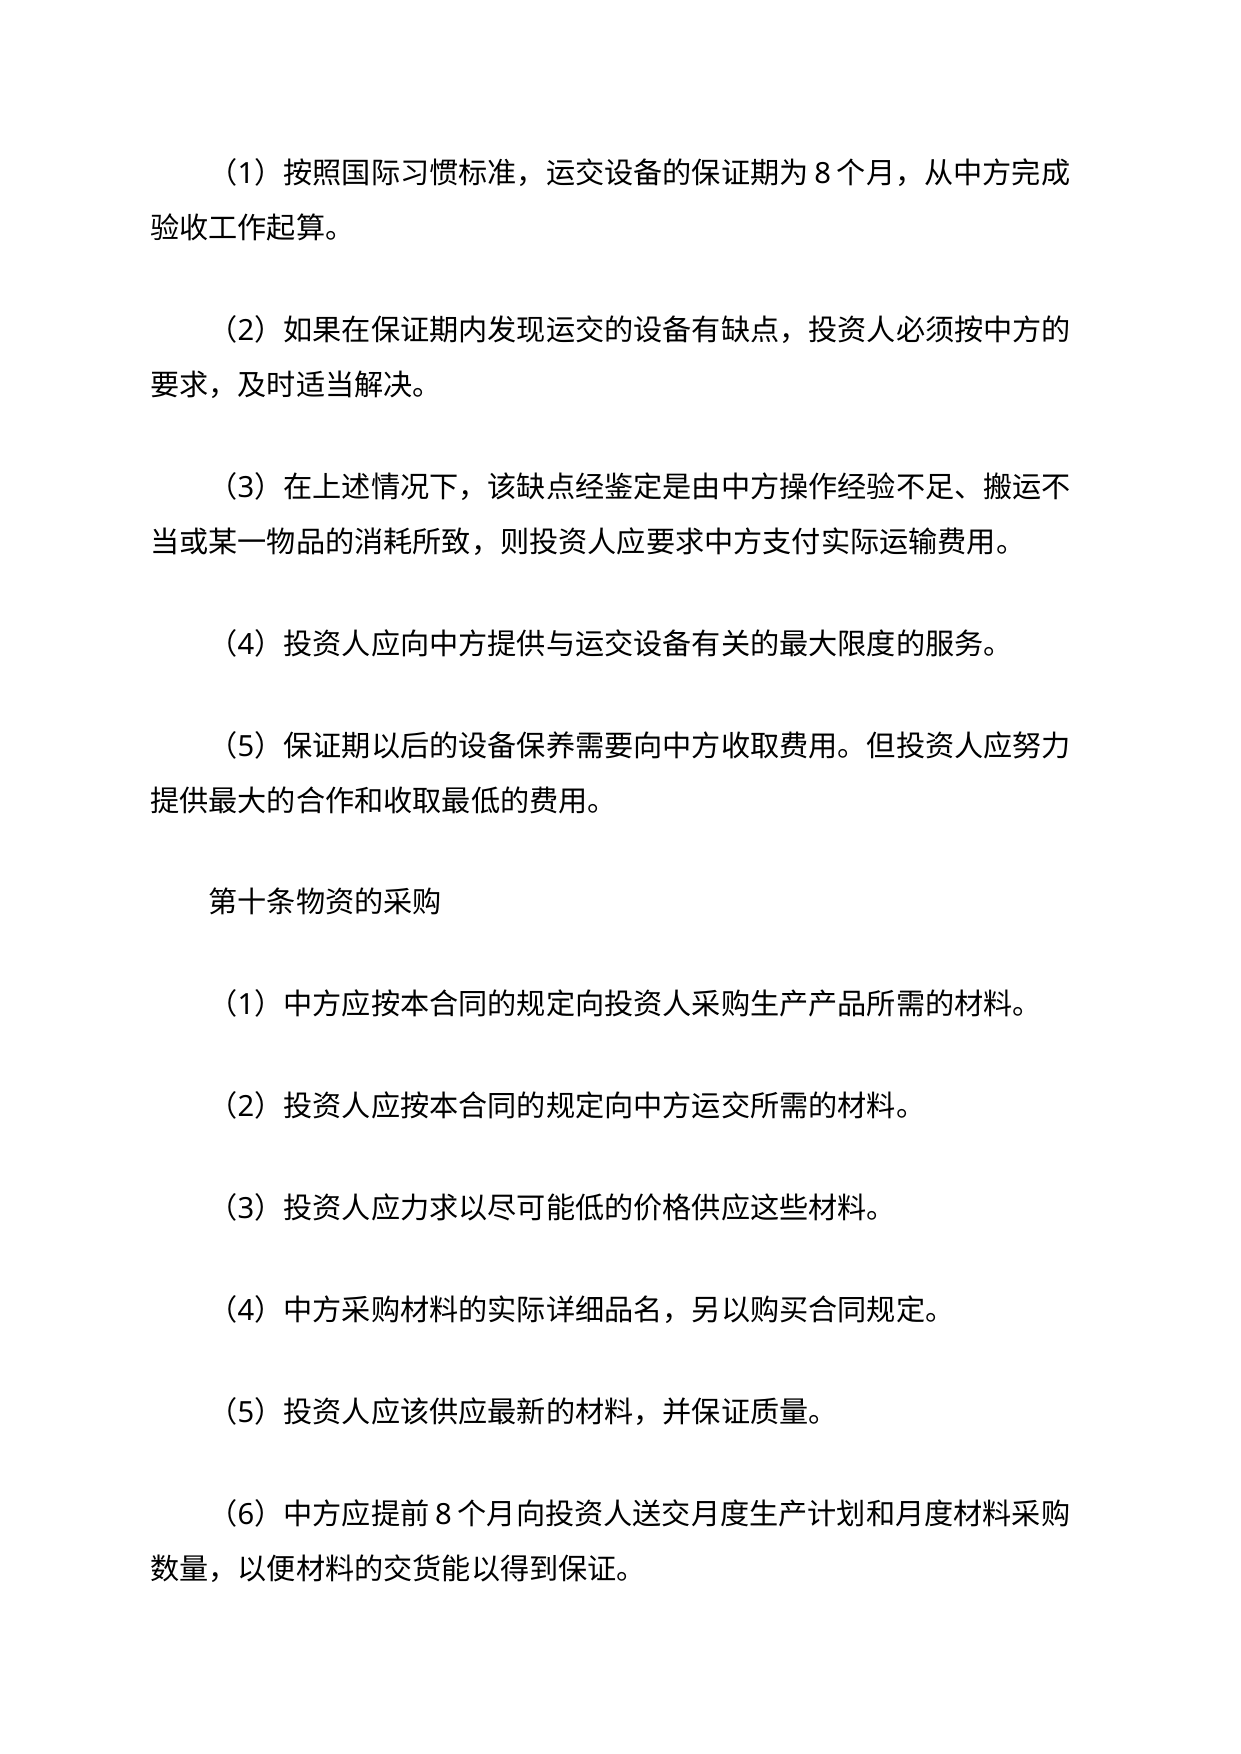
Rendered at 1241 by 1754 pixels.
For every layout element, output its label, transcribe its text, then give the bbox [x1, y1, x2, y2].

text （6）中方应提前8个月向投资人送交月度生产计划和月度材料采购数量，以便材料的交货能以得到保证。 [150, 1491, 1090, 1588]
text （5）投资人应该供应最新的材料，并保证质量。 [150, 1389, 1090, 1431]
text （2）如果在保证期内发现运交的设备有缺点，投资人必须按中方的要求，及时适当解决。 [150, 307, 1090, 404]
text （3）在上述情况下，该缺点经鉴定是由中方操作经验不足、搬运不当或某一物品的消耗所致，则投资人应要求中方支付实际运输费用。 [150, 463, 1090, 561]
text （3）投资人应力求以尽可能低的价格供应这些材料。 [150, 1185, 1090, 1227]
text （5）保证期以后的设备保养需要向中方收取费用。但投资人应努力提供最大的合作和收取最低的费用。 [150, 722, 1090, 819]
text （4）中方采购材料的实际详细品名，另以购买合同规定。 [150, 1287, 1090, 1329]
text （1）中方应按本合同的规定向投资人采购生产产品所需的材料。 [150, 981, 1090, 1023]
text （1）按照国际习惯标准，运交设备的保证期为8个月，从中方完成验收工作起算。 [150, 150, 1090, 247]
text （4）投资人应向中方提供与运交设备有关的最大限度的服务。 [150, 620, 1090, 663]
text （2）投资人应按本合同的规定向中方运交所需的材料。 [150, 1083, 1090, 1125]
text 第十条物资的采购 [150, 879, 1090, 921]
